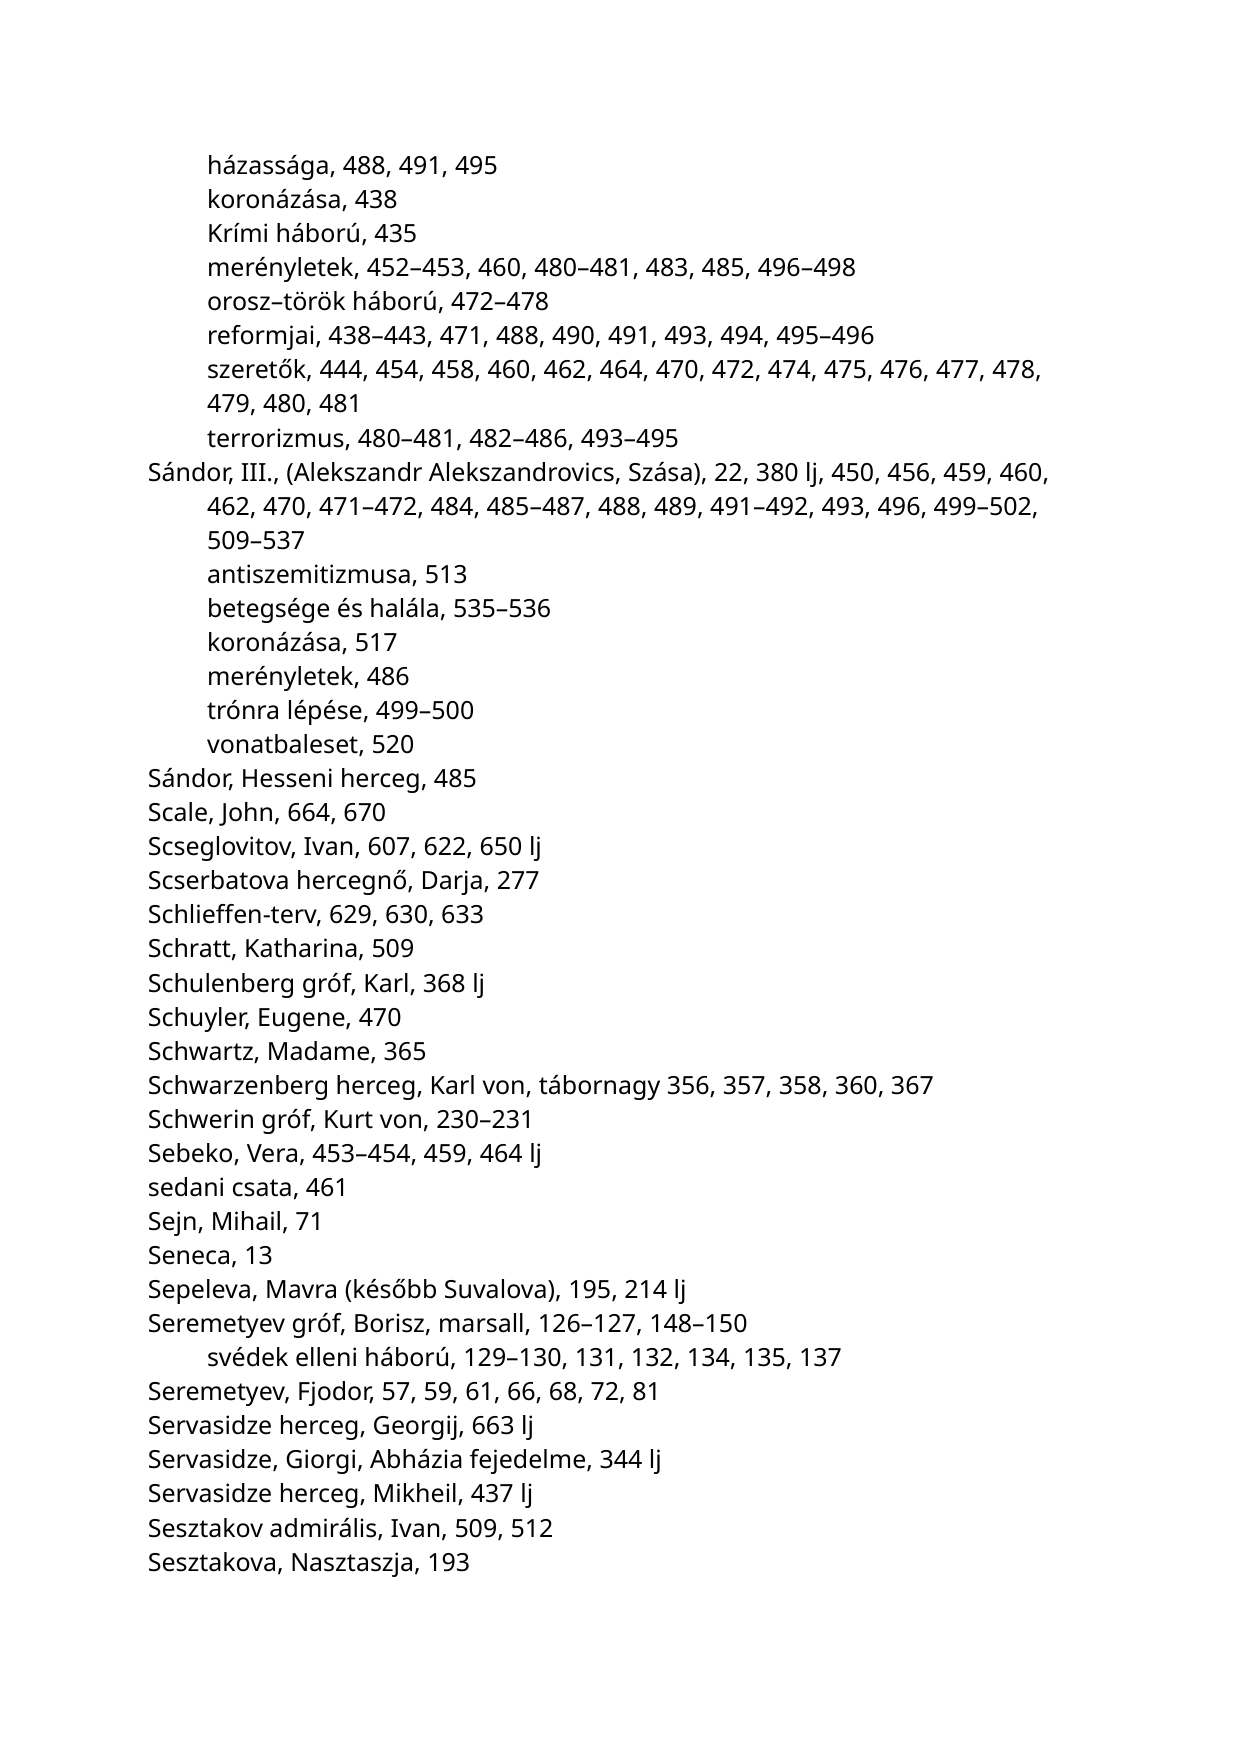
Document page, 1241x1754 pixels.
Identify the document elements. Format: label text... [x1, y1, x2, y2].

text Servasidze herceg, Georgij, 663 lj [148, 1408, 1092, 1442]
text Sesztakova, Nasztaszja, 193 [148, 1544, 1092, 1578]
text Sándor, III., (Alekszandr Alekszandrovics, Szása), 22, 380 lj, 450, 456, 459, 460, 462, 470, 471–472, 484, 485–487, 488, 489, 491–492, 493, 496, 499–502, 509–537 [148, 454, 1092, 556]
text Servasidze herceg, Mikheil, 437 lj [148, 1476, 1092, 1510]
text Sepeleva, Mavra (később Suvalova), 195, 214 lj [148, 1272, 1092, 1306]
text Schwarzenberg herceg, Karl von, tábornagy 356, 357, 358, 360, 367 [148, 1067, 1092, 1101]
text Schwerin gróf, Kurt von, 230–231 [148, 1101, 1092, 1136]
text betegsége és halála, 535–536 [207, 591, 1092, 624]
text házassága, 488, 491, 495 [207, 148, 1092, 182]
text Scseglovitov, Ivan, 607, 622, 650 lj [148, 829, 1092, 863]
text Seneca, 13 [148, 1238, 1092, 1272]
text Schulenberg gróf, Karl, 368 lj [148, 965, 1092, 999]
text Schuyler, Eugene, 470 [148, 999, 1092, 1033]
text sedani csata, 461 [148, 1169, 1092, 1204]
text Servasidze, Giorgi, Abházia fejedelme, 344 lj [148, 1442, 1092, 1476]
text Seremetyev, Fjodor, 57, 59, 61, 66, 68, 72, 81 [148, 1374, 1092, 1408]
text antiszemitizmusa, 513 [207, 556, 1092, 591]
text Schwartz, Madame, 365 [148, 1033, 1092, 1067]
text Schlieffen-terv, 629, 630, 633 [148, 897, 1092, 931]
text Sebeko, Vera, 453–454, 459, 464 lj [148, 1136, 1092, 1169]
text Sándor, Hesseni herceg, 485 [148, 761, 1092, 795]
text Sesztakov admirális, Ivan, 509, 512 [148, 1510, 1092, 1544]
text orosz–török háború, 472–478 reformjai, 438–443, 471, 488, 490, 491, 493, 494, 495–496 szeretők, 444, 454, 458, 460, 462, 464, 470, 472, 474, 475, 476, 477, 478, 479, 480, 481 terrorizmus, 480–481, 482–486, 493–495 [207, 284, 1092, 454]
text Scale, John, 664, 670 [148, 795, 1092, 829]
text Seremetyev gróf, Borisz, marsall, 126–127, 148–150 svédek elleni háború, 129–130, 131, 132, 134, 135, 137 [148, 1306, 1092, 1374]
text merényletek, 452–453, 460, 480–481, 483, 485, 496–498 [207, 250, 1092, 284]
text Schratt, Katharina, 509 [148, 931, 1092, 965]
text koronázása, 438 Krími háború, 435 [207, 182, 1092, 250]
text Scserbatova hercegnő, Darja, 277 [148, 863, 1092, 897]
text Sejn, Mihail, 71 [148, 1204, 1092, 1238]
text koronázása, 517 merényletek, 486 trónra lépése, 499–500 vonatbaleset, 520 [207, 624, 1092, 761]
